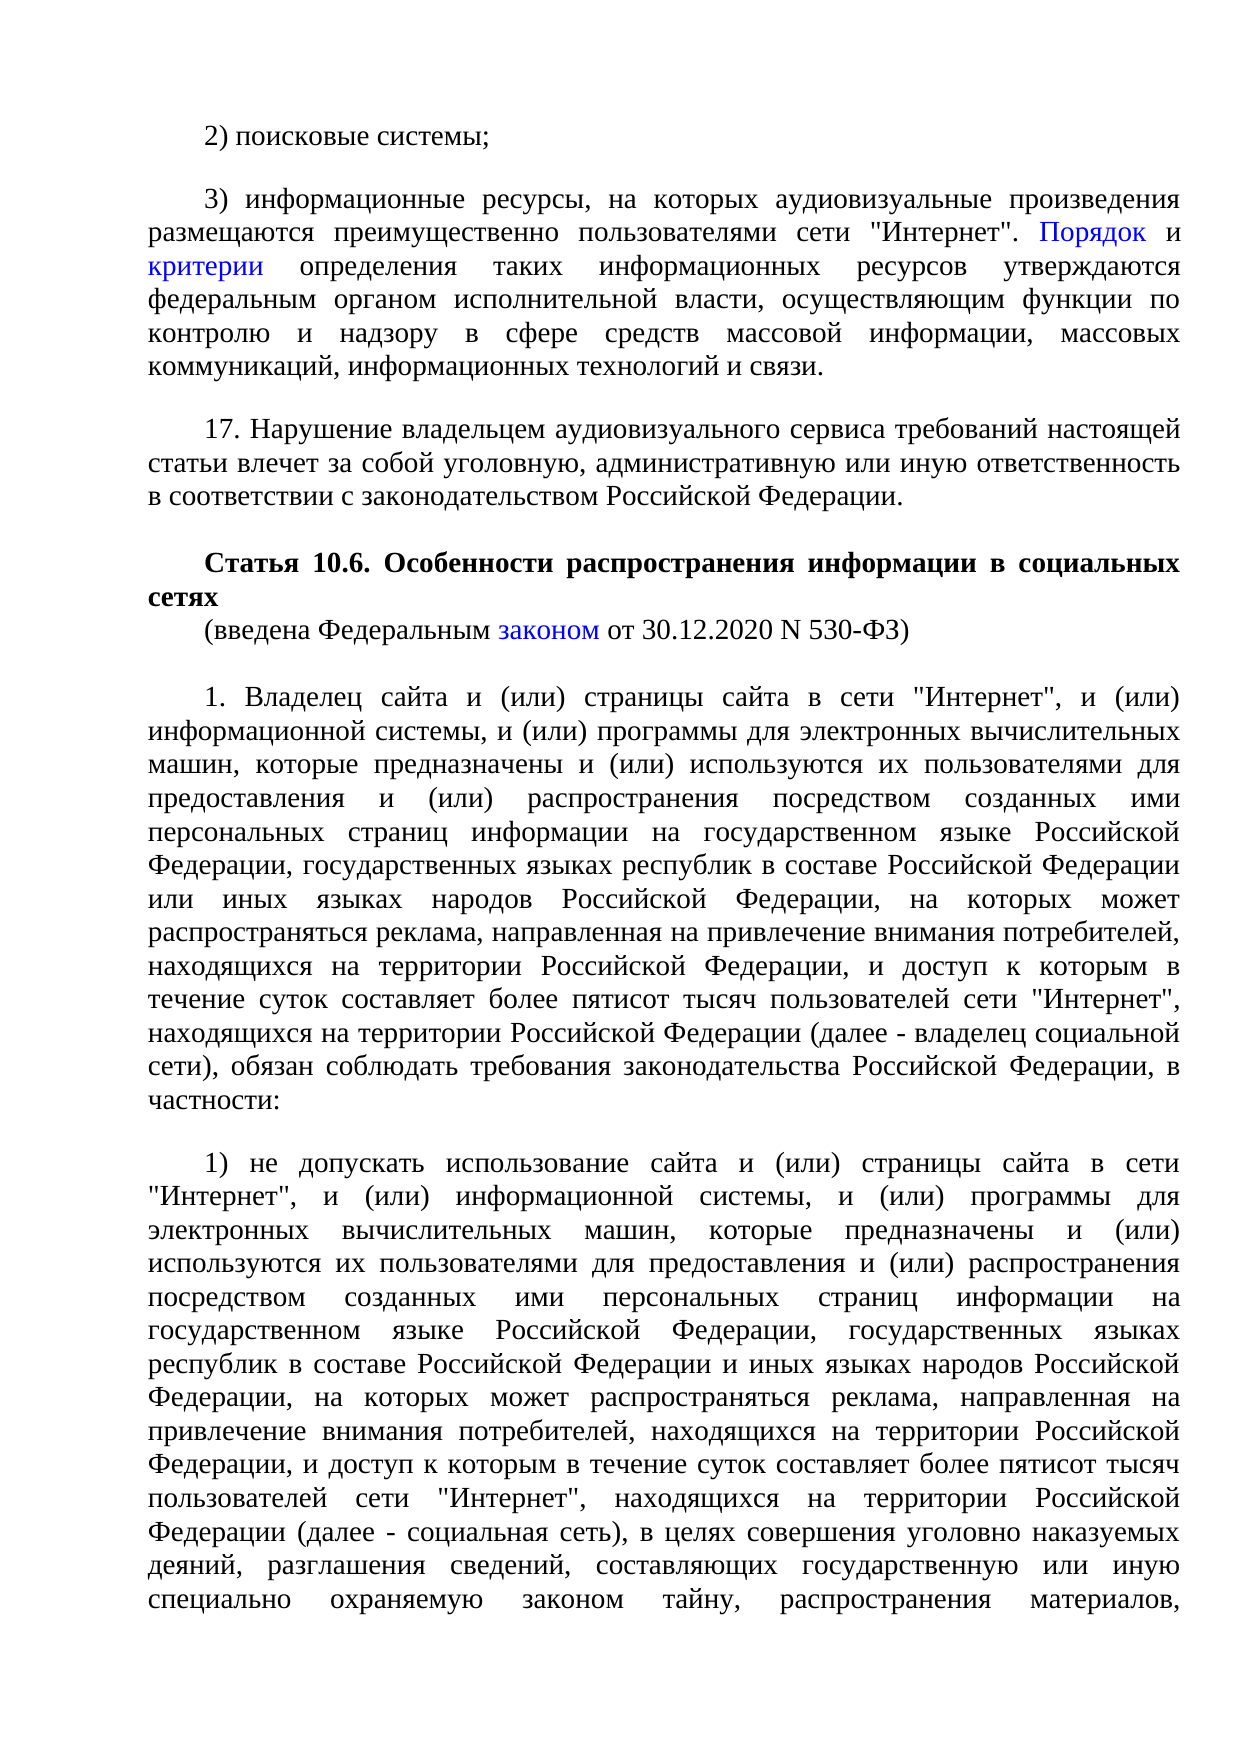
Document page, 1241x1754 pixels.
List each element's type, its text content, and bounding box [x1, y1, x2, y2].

text 2) поисковые системы; [148, 118, 1181, 152]
text Статья 10.6. Особенности распространения информации в социальных сетях [148, 545, 1181, 612]
text 3) информационные ресурсы, на которых аудиовизуальные произведения размещаются преимущественно пользователями сети "Интернет". Порядок и критерии определения таких информационных ресурсов утверждаются федеральным органом исполнительной власти, осуществляющим функции по контролю и надзору в сфере средств массовой информации, массовых коммуникаций, информационных технологий и связи. [148, 181, 1181, 382]
text 1. Владелец сайта и (или) страницы сайта в сети "Интернет", и (или) информационной системы, и (или) программы для электронных вычислительных машин, которые предназначены и (или) используются их пользователями для предоставления и (или) распространения посредством созданных ими персональных страниц информации на государственном языке Российской Федерации, государственных языках республик в составе Российской Федерации или иных языках народов Российской Федерации, на которых может распространяться реклама, направленная на привлечение внимания потребителей, находящихся на территории Российской Федерации, и доступ к которым в течение суток составляет более пятисот тысяч пользователей сети "Интернет", находящихся на территории Российской Федерации (далее - владелец социальной сети), обязан соблюдать требования законодательства Российской Федерации, в частности: [148, 679, 1181, 1116]
text (введена Федеральным законом от 30.12.2020 N 530-ФЗ) [148, 612, 1181, 646]
text 17. Нарушение владельцем аудиовизуального сервиса требований настоящей статьи влечет за собой уголовную, административную или иную ответственность в соответствии с законодательством Российской Федерации. [148, 411, 1181, 512]
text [148, 1145, 1181, 1614]
